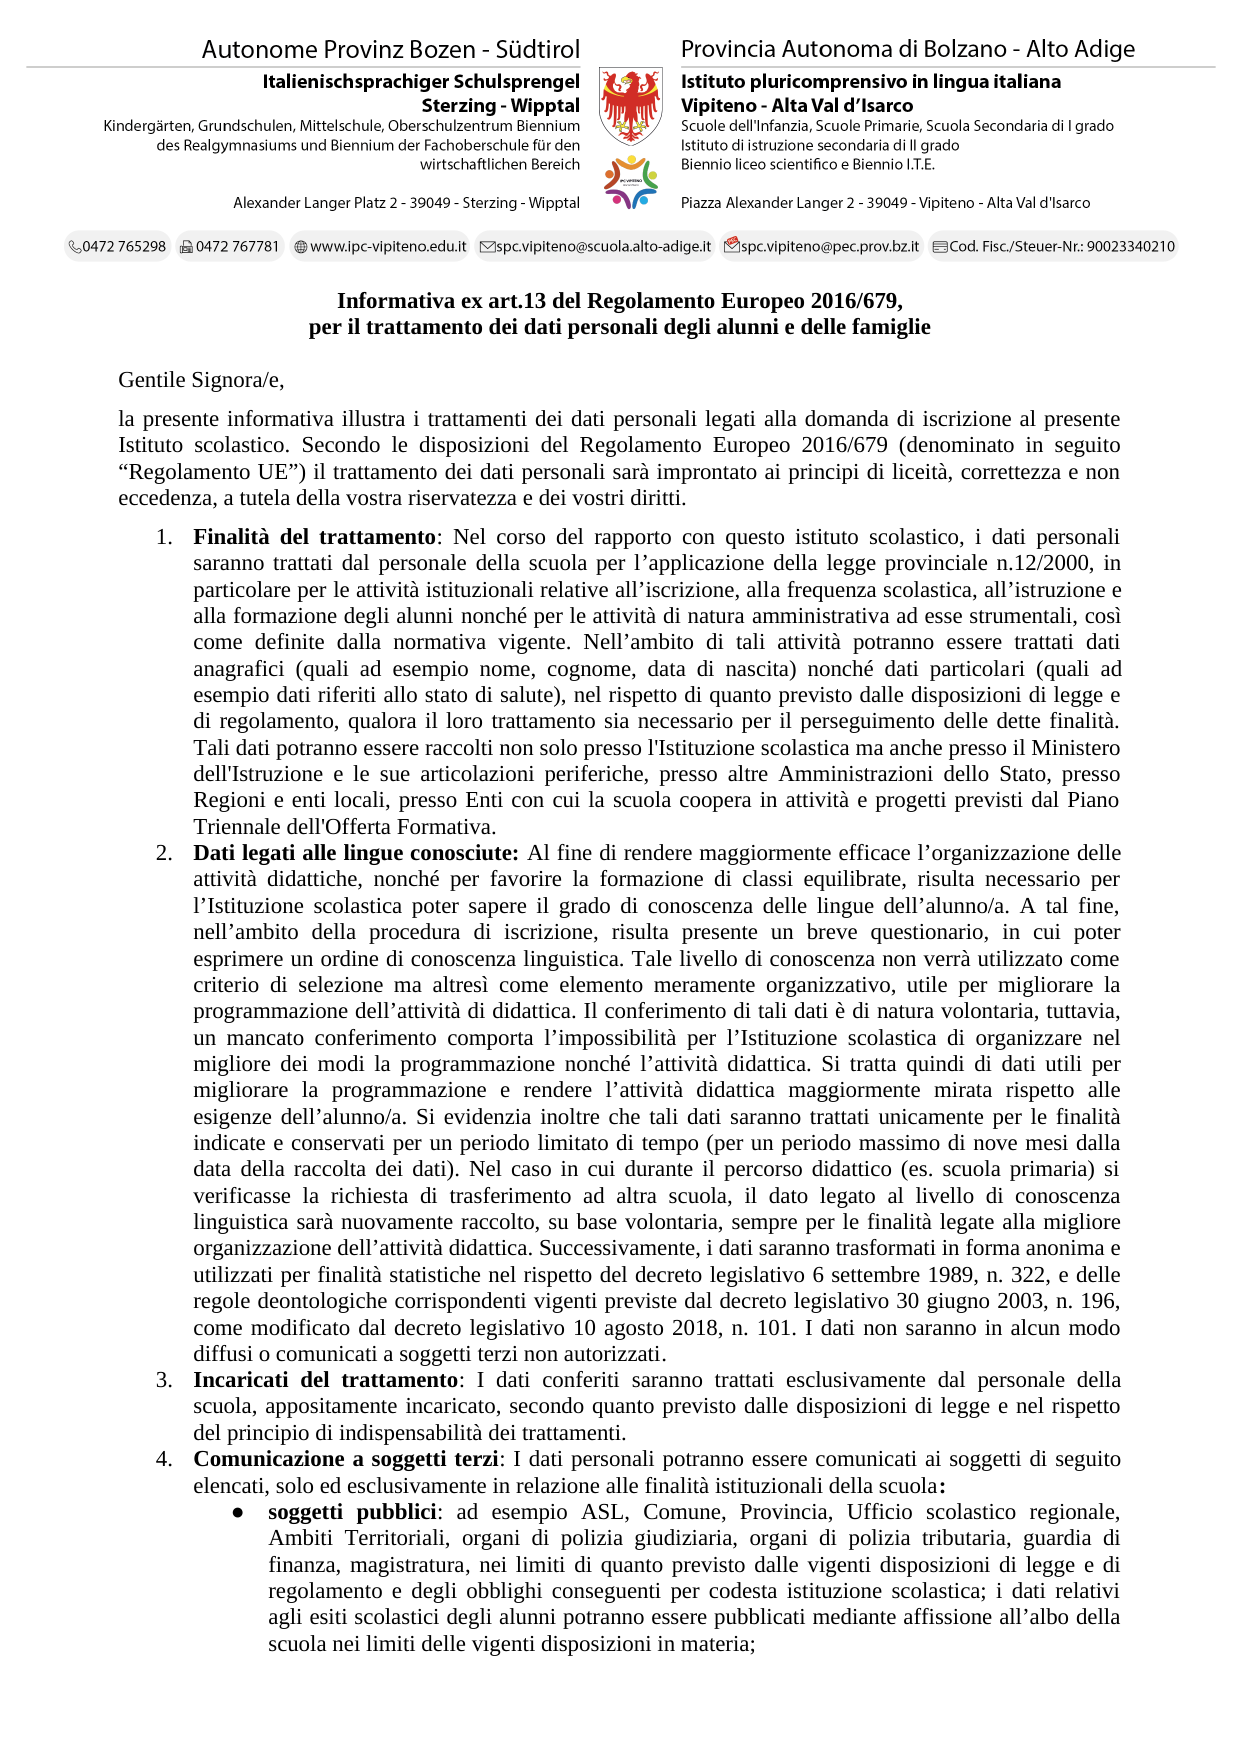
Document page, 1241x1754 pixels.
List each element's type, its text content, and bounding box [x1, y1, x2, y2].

list soggetti pubblici: ad esempio ASL, Comune, Provincia, Ufficio scolastico regionale, Ambiti Territoriali, organi di polizia giudiziaria, organi di polizia tributaria, guardia di finanza, magistratura, nei limiti di quanto previsto dalle vigenti disposizioni di legge e di regolamento e degli obblighi conseguenti per codesta istituzione scolastica; i dati relativi agli esiti scolastici degli alunni potranno essere pubblicati mediante affissione all’albo della scuola nei limiti delle vigenti disposizioni in materia; [231, 1498, 1122, 1656]
list Finalità del trattamento: Nel corso del rapporto con questo istituto scolastico, i dati personali saranno trattati dal personale della scuola per l’applicazione della legge provinciale n.12/2000, in particolare per le attività istituzionali relative all’iscrizione, alla frequenza scolastica, all’istruzione e alla formazione degli alunni nonché per le attività di natura amministrativa ad esse strumentali, così come definite dalla normativa vigente. Nell’ambito di tali attività potranno essere trattati dati anagrafici (quali ad esempio nome, cognome, data di nascita) nonché dati particolari (quali ad esempio dati riferiti allo stato di salute), nel rispetto di quanto previsto dalle disposizioni di legge e di regolamento, qualora il loro trattamento sia necessario per il perseguimento delle dette finalità. Tali dati potranno essere raccolti non solo presso l'Istituzione scolastica ma anche presso il Ministero dell'Istruzione e le sue articolazioni periferiche, presso altre Amministrazioni dello Stato, presso Regioni e enti locali, presso Enti con cui la scuola coopera in attività e progetti previsti dal Piano Triennale dell'Offerta Formativa. [156, 523, 1122, 839]
text Gentile Signora/e, [118, 366, 1122, 392]
list Comunicazione a soggetti terzi: I dati personali potranno essere comunicati ai soggetti di seguito elencati, solo ed esclusivamente in relazione alle finalità istituzionali della scuola: [156, 1445, 1122, 1498]
text per il trattamento dei dati personali degli alunni e delle famiglie [118, 313, 1122, 340]
list Incaricati del trattamento: I dati conferiti saranno trattati esclusivamente dal personale della scuola, appositamente incaricato, secondo quanto previsto dalle disposizioni di legge e nel rispetto del principio di indispensabilità dei trattamenti. [156, 1366, 1122, 1445]
text Informativa ex art.13 del Regolamento Europeo 2016/679, [118, 280, 1122, 313]
list Dati legati alle lingue conosciute: Al fine di rendere maggiormente efficace l’organizzazione delle attività didattiche, nonché per favorire la formazione di classi equilibrate, risulta necessario per l’Istituzione scolastica poter sapere il grado di conoscenza delle lingue dell’alunno/a. A tal fine, nell’ambito della procedura di iscrizione, risulta presente un breve questionario, in cui poter esprimere un ordine di conoscenza linguistica. Tale livello di conoscenza non verrà utilizzato come criterio di selezione ma altresì come elemento meramente organizzativo, utile per migliorare la programmazione dell’attività di didattica. Il conferimento di tali dati è di natura volontaria, tuttavia, un mancato conferimento comporta l’impossibilità per l’Istituzione scolastica di organizzare nel migliore dei modi la programmazione nonché l’attività didattica. Si tratta quindi di dati utili per migliorare la programmazione e rendere l’attività didattica maggiormente mirata rispetto alle esigenze dell’alunno/a. Si evidenzia inoltre che tali dati saranno trattati unicamente per le finalità indicate e conservati per un periodo limitato di tempo (per un periodo massimo di nove mesi dalla data della raccolta dei dati). Nel caso in cui durante il percorso didattico (es. scuola primaria) si verificasse la richiesta di trasferimento ad altra scuola, il dato legato al livello di conoscenza linguistica sarà nuovamente raccolto, su base volontaria, sempre per le finalità legate alla migliore organizzazione dell’attività didattica. Successivamente, i dati saranno trasformati in forma anonima e utilizzati per finalità statistiche nel rispetto del decreto legislativo 6 settembre 1989, n. 322, e delle regole deontologiche corrispondenti vigenti previste dal decreto legislativo 30 giugno 2003, n. 196, come modificato dal decreto legislativo 10 agosto 2018, n. 101. I dati non saranno in alcun modo diffusi o comunicati a soggetti terzi non autorizzati. [156, 839, 1122, 1366]
picture [25, 20, 1214, 280]
text la presente informativa illustra i trattamenti dei dati personali legati alla domanda di iscrizione al presente Istituto scolastico. Secondo le disposizioni del Regolamento Europeo 2016/679 (denominato in seguito “Regolamento UE”) il trattamento dei dati personali sarà improntato ai principi di liceità, correttezza e non eccedenza, a tutela della vostra riservatezza e dei vostri diritti. [118, 405, 1122, 510]
